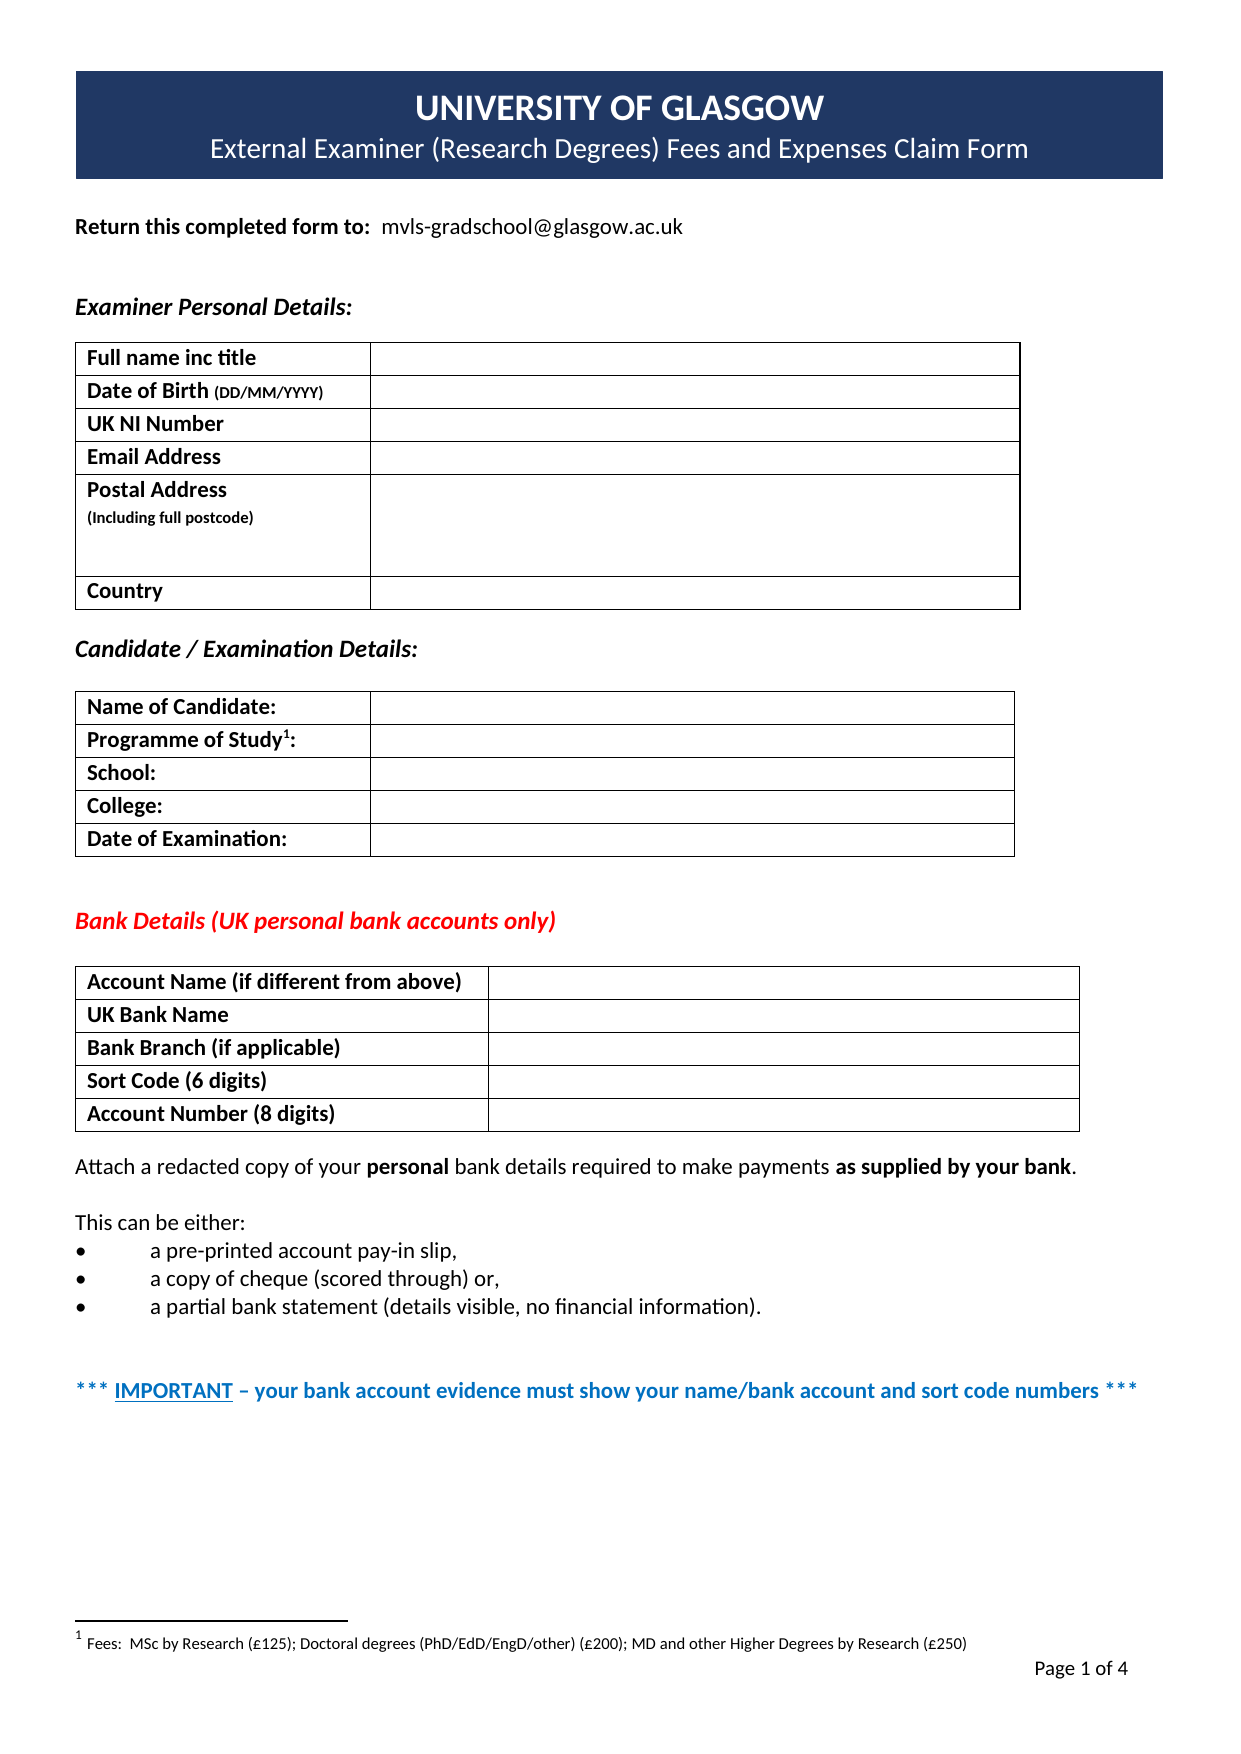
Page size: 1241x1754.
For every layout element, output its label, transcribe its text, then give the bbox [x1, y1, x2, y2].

table_header [371, 343, 1019, 375]
text Examiner Personal Details: [75, 291, 1165, 322]
table_cell [489, 1033, 1079, 1065]
text Bank Details (UK personal bank accounts only) [75, 905, 1165, 936]
table_cell Sort Code (6 digits) [76, 1066, 488, 1098]
table_cell [371, 758, 1014, 790]
table_cell School: [76, 758, 370, 790]
text *** IMPORTANT – your bank account evidence must show your name/bank account and sort code numbers *** [75, 1376, 1165, 1404]
table_cell [371, 376, 1019, 408]
table_cell Date of Birth (DD/MM/YYYY) [76, 376, 370, 408]
table_cell Postal Address (Including full postcode) [76, 475, 370, 576]
table_cell Email Address [76, 442, 370, 474]
table_cell College: [76, 791, 370, 823]
table_cell Country [76, 577, 370, 608]
table_cell [371, 442, 1019, 474]
text Candidate / Examination Details: [75, 633, 1165, 663]
table_cell [371, 725, 1014, 757]
table_cell Account Number (8 digits) [76, 1099, 488, 1131]
table_header [371, 692, 1014, 724]
text Attach a redacted copy of your personal bank details required to make payments as supplied by your bank. [75, 1152, 1165, 1180]
text • a partial bank statement (details visible, no financial information). [75, 1292, 1165, 1320]
table_cell Date of Examination: [76, 824, 370, 856]
table_cell [489, 1066, 1079, 1098]
text • a copy of cheque (scored through) or, [75, 1264, 1165, 1292]
table_cell UK Bank Name [76, 1000, 488, 1032]
table_cell UK NI Number [76, 409, 370, 441]
text • a pre-printed account pay-in slip, [75, 1236, 1165, 1264]
table_cell [489, 1000, 1079, 1032]
table_header Account Name (if different from above) [76, 967, 488, 999]
table_header Name of Candidate: [76, 692, 370, 724]
table_cell [371, 409, 1019, 441]
text Return this completed form to: mvls-gradschool@glasgow.ac.uk [75, 212, 1165, 240]
table_cell Bank Branch (if applicable) [76, 1033, 488, 1065]
table_cell [371, 475, 1019, 576]
table_header Full name inc title [76, 343, 370, 375]
table_cell [371, 577, 1019, 608]
table_cell [371, 791, 1014, 823]
table_cell [371, 824, 1014, 856]
table_cell [489, 1099, 1079, 1131]
text This can be either: [75, 1208, 1165, 1236]
table_cell Programme of Study: [76, 725, 370, 757]
table_header [489, 967, 1079, 999]
